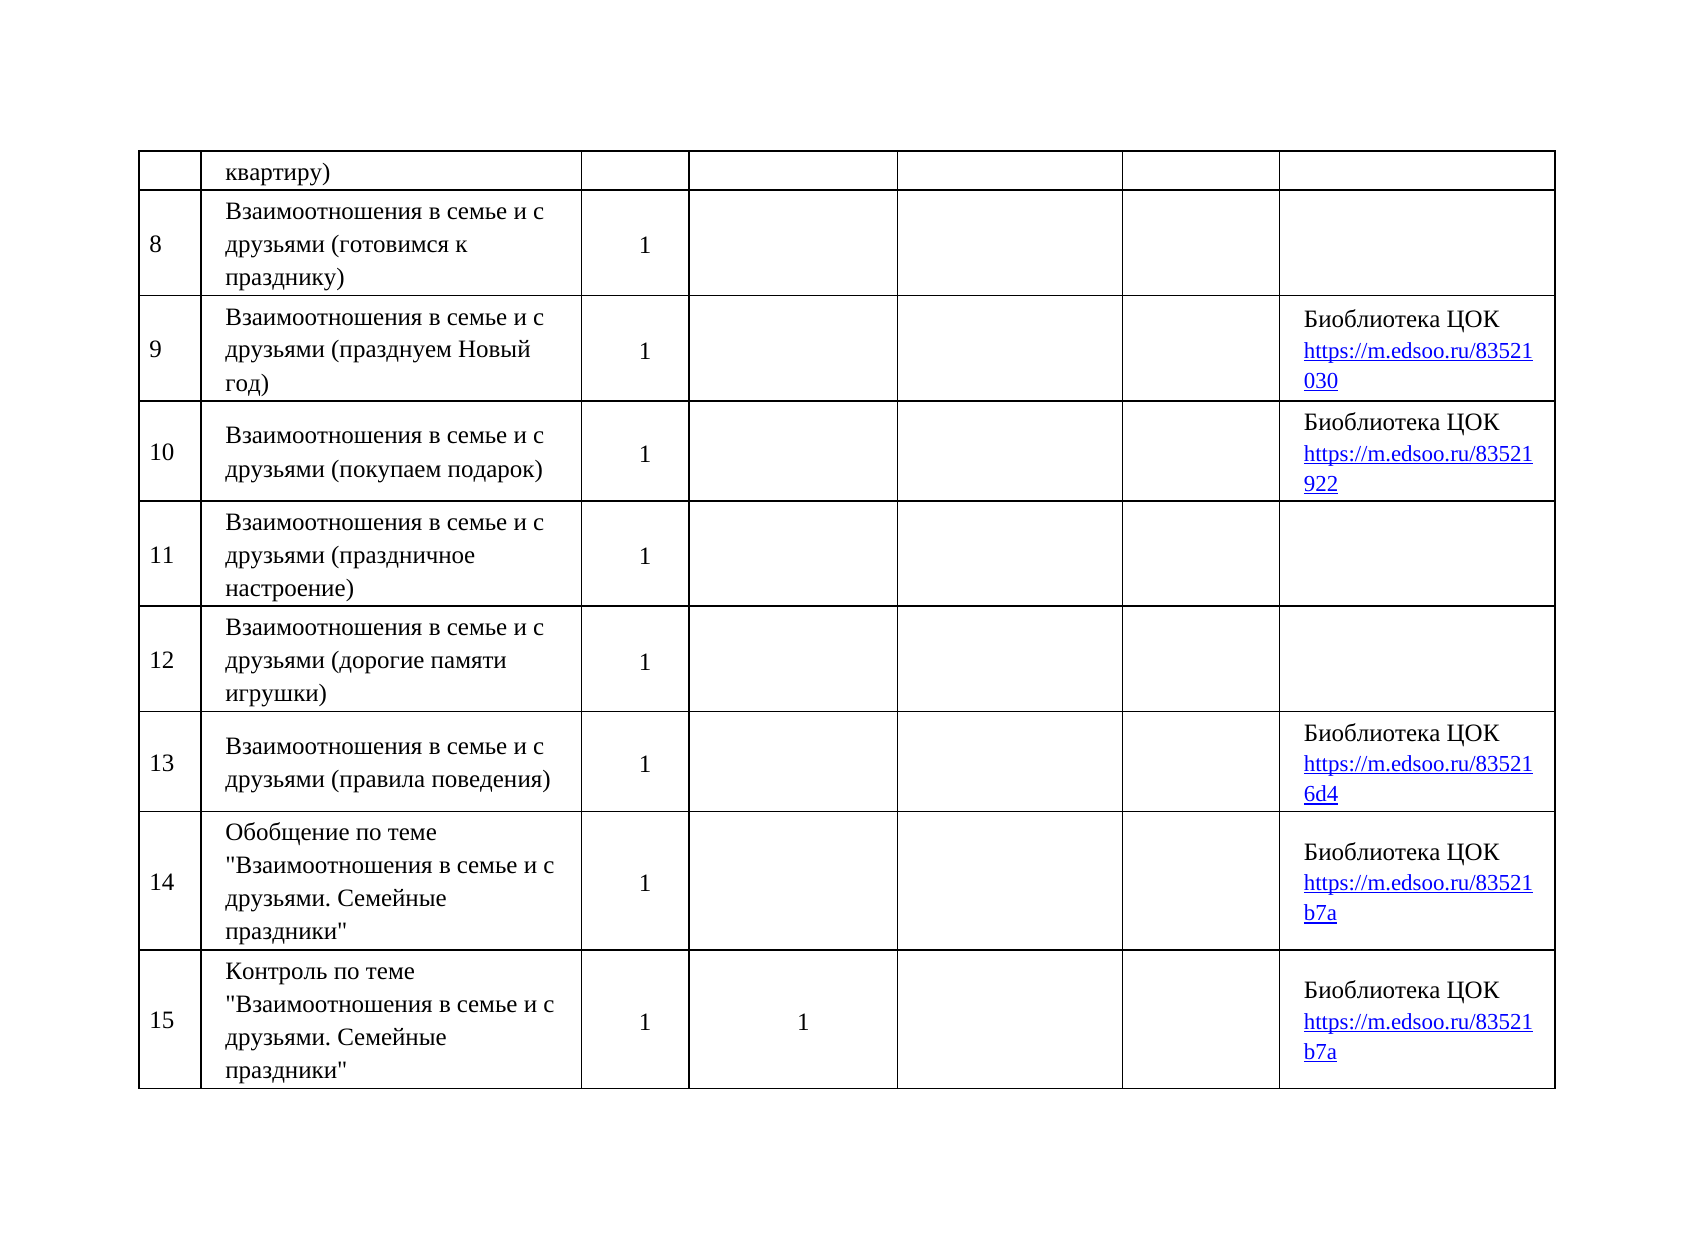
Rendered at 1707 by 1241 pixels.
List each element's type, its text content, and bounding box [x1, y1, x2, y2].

table_cell 1 [582, 152, 688, 189]
table_cell [898, 402, 1122, 500]
table_cell [1123, 296, 1279, 400]
table_cell Биоблиотека ЦОК https://m.edsoo.ru/83521b7a [1280, 812, 1554, 949]
table_cell Взаимоотношения в семье и с друзьями (дорогие памяти игрушки) [202, 607, 581, 711]
table_cell [898, 607, 1122, 711]
table_cell 11 [140, 502, 200, 605]
table_cell Биоблиотека ЦОК https://m.edsoo.ru/83521b7a [1280, 951, 1554, 1087]
table_cell [1123, 191, 1279, 295]
table_cell 1 [582, 607, 688, 711]
table_cell 15 [140, 951, 200, 1087]
table_cell [1280, 191, 1554, 295]
table_cell [898, 812, 1122, 949]
table_cell 13 [140, 712, 200, 811]
table_cell 1 [690, 951, 897, 1087]
table_cell [1123, 951, 1279, 1087]
table_cell 1 [582, 191, 688, 295]
table_cell [898, 951, 1122, 1087]
table_cell [898, 296, 1122, 400]
table_cell 12 [140, 607, 200, 711]
table_cell Биоблиотека ЦОК https://m.edsoo.ru/835216d4 [1280, 712, 1554, 811]
table_cell 8 [140, 191, 200, 295]
table_cell Биоблиотека ЦОК https://m.edsoo.ru/83521030 [1280, 296, 1554, 400]
table_cell 10 [140, 402, 200, 500]
table_cell [1280, 502, 1554, 605]
table_cell 1 [582, 712, 688, 811]
table_cell Взаимоотношения в семье и с друзьями (правила поведения) [202, 712, 581, 811]
table_cell [898, 152, 1122, 189]
table_cell [690, 152, 897, 189]
table_cell [1123, 607, 1279, 711]
table_cell 1 [582, 402, 688, 500]
table_cell 14 [140, 812, 200, 949]
table_cell 1 [582, 812, 688, 949]
table_cell Взаимоотношения в семье и с друзьями (праздничное настроение) [202, 502, 581, 605]
table_cell [1123, 152, 1279, 189]
table_cell Обобщение по теме "Взаимоотношения в семье и с друзьями. Семейные праздники" [202, 812, 581, 949]
table_cell [690, 191, 897, 295]
table_cell [1123, 712, 1279, 811]
table_cell [690, 812, 897, 949]
table_cell [1123, 502, 1279, 605]
table_cell [1123, 812, 1279, 949]
table_cell [690, 607, 897, 711]
table_cell 7 [140, 152, 200, 189]
table_cell [898, 502, 1122, 605]
table_cell [690, 712, 897, 811]
table_cell Взаимоотношения в семье и с друзьями (празднуем Новый год) [202, 296, 581, 400]
table_cell [1280, 152, 1554, 189]
table_cell [1123, 402, 1279, 500]
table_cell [202, 152, 581, 189]
table_cell [1280, 607, 1554, 711]
table_cell [690, 502, 897, 605]
table_cell [898, 191, 1122, 295]
table_cell 1 [582, 296, 688, 400]
table_cell Контроль по теме "Взаимоотношения в семье и с друзьями. Семейные праздники" [202, 951, 581, 1087]
table_cell Взаимоотношения в семье и с друзьями (готовимся к празднику) [202, 191, 581, 295]
table_cell 1 [582, 502, 688, 605]
table_cell [690, 402, 897, 500]
table_cell 9 [140, 296, 200, 400]
table_cell Биоблиотека ЦОК https://m.edsoo.ru/83521922 [1280, 402, 1554, 500]
table_cell Взаимоотношения в семье и с друзьями (покупаем подарок) [202, 402, 581, 500]
table_cell [690, 296, 897, 400]
table_cell 1 [582, 951, 688, 1087]
table_cell [898, 712, 1122, 811]
